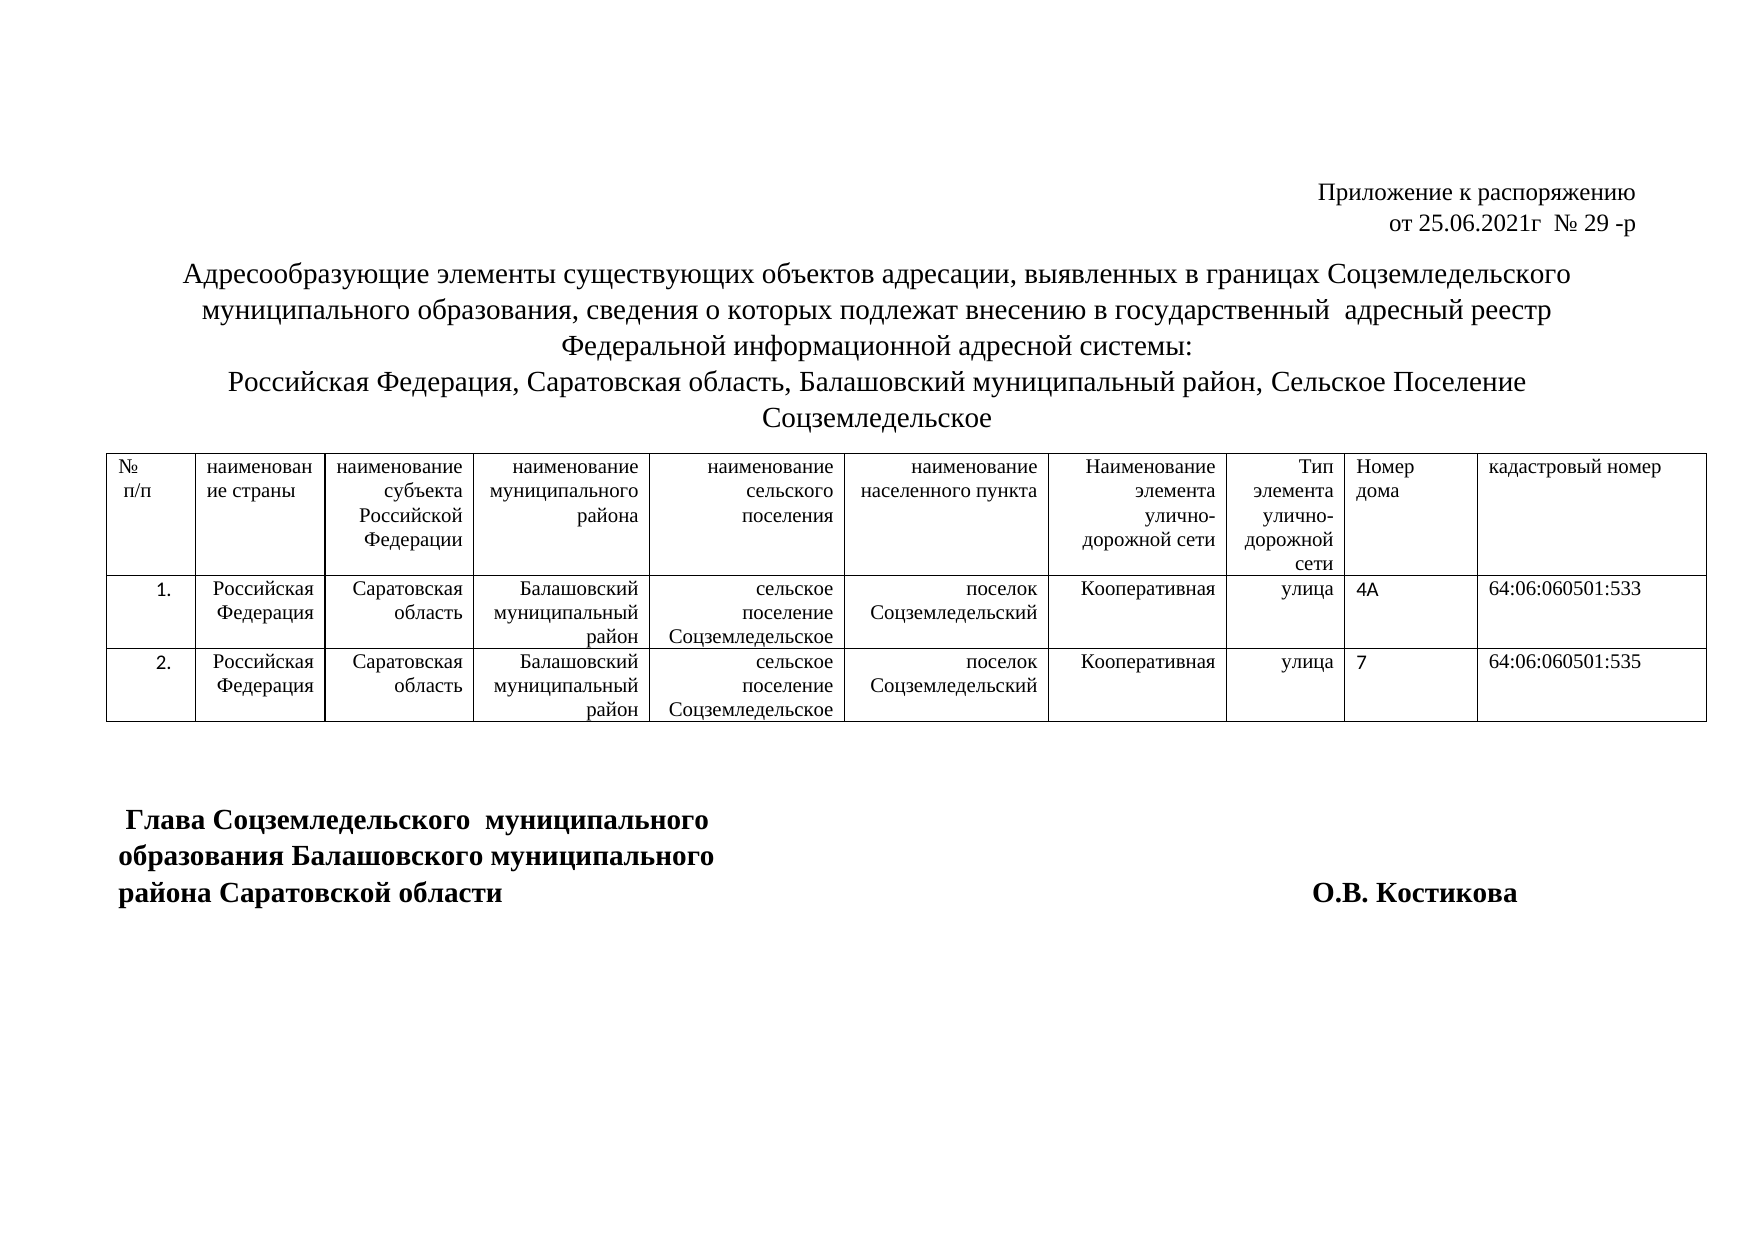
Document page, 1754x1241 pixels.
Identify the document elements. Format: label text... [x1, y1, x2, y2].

table_cell поселок Соцземледельский [845, 576, 1048, 648]
table_header наименование субъекта Российской Федерации [326, 454, 473, 575]
table_cell Саратовская область [326, 649, 473, 721]
table_header наименование муниципального района [474, 454, 649, 575]
text Глава Соцземледельского муниципального [118, 802, 1636, 836]
table_cell Российская Федерация [196, 649, 324, 721]
table_cell 64:06:060501:533 [1478, 576, 1706, 648]
table_header наименование сельского поселения [650, 454, 844, 575]
text образования Балашовского муниципального [118, 838, 1636, 872]
table_cell улица [1227, 649, 1344, 721]
table_header наименование населенного пункта [845, 454, 1048, 575]
table_cell Балашовский муниципальный район [474, 576, 649, 648]
table_cell сельское поселение Соцземледельское [650, 576, 844, 648]
table_header Номер дома [1345, 454, 1477, 575]
table_cell 4А [1345, 576, 1477, 648]
table_header Тип элемента улично-дорожной сети [1227, 454, 1344, 575]
table_header кадастровый номер [1478, 454, 1706, 575]
table_cell 64:06:060501:535 [1478, 649, 1706, 721]
table_cell улица [1227, 576, 1344, 648]
text Адресообразующие элементы существующих объектов адресации, выявленных в границах Соцземледельского муниципального образования, сведения о которых подлежат внесению в государственный адресный реестр Федеральной информационной адресной системы: Российская Федерация, Саратовская область, Балашовский муниципальный район, Сельское Поселение Соцземледельское [118, 256, 1636, 434]
table_header Наименование элемента улично- дорожной сети [1049, 454, 1226, 575]
text района Саратовской области О.В. Костикова [118, 875, 1636, 908]
table_cell 7 [1345, 649, 1477, 721]
text Приложение к распоряжению от 25.06.2021г № 29 -р [118, 177, 1636, 237]
table_cell Кооперативная [1049, 649, 1226, 721]
table_cell сельское поселение Соцземледельское [650, 649, 844, 721]
table_cell Балашовский муниципальный район [474, 649, 649, 721]
table_cell поселок Соцземледельский [845, 649, 1048, 721]
table_cell Российская Федерация [196, 576, 324, 648]
table_cell [107, 576, 195, 648]
table_header № п/п [107, 454, 195, 575]
table_cell [107, 649, 195, 721]
table_header наименование страны [196, 454, 324, 575]
table_cell Саратовская область [326, 576, 473, 648]
table_cell Кооперативная [1049, 576, 1226, 648]
